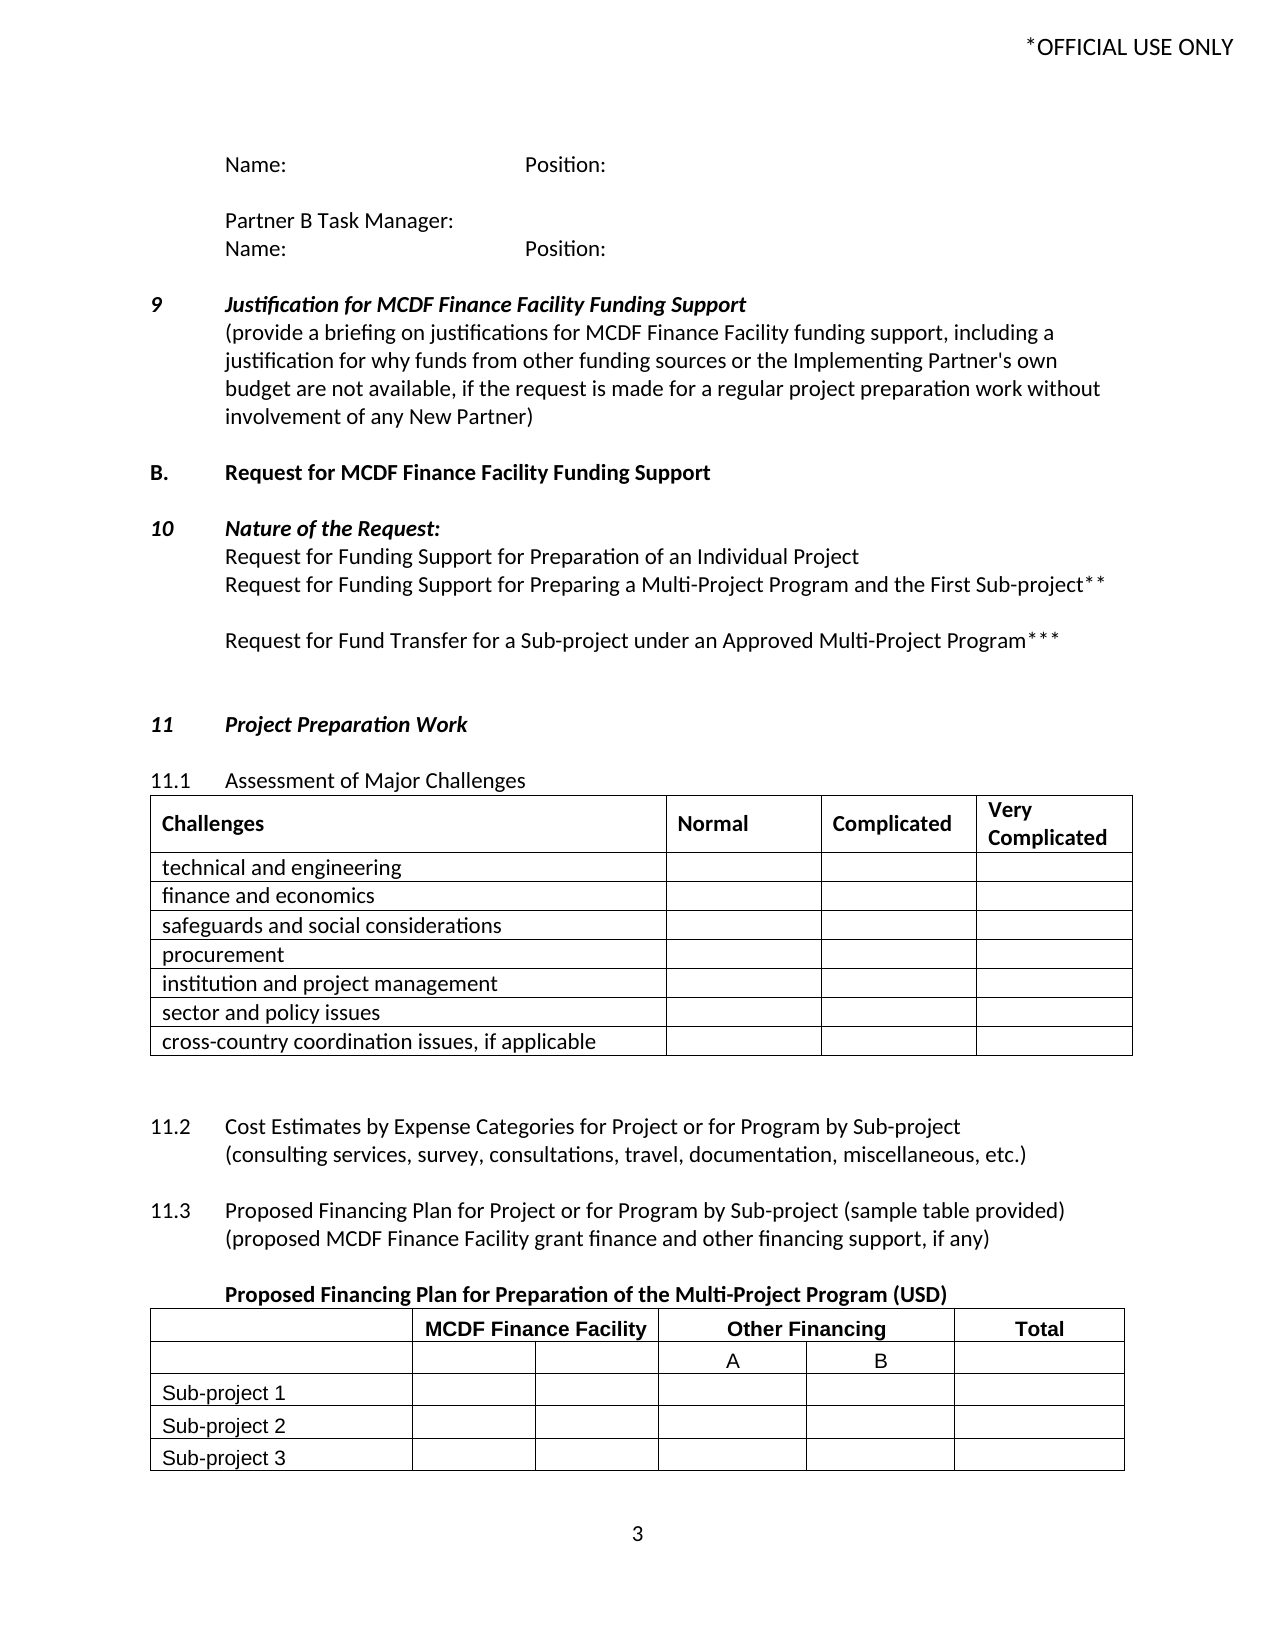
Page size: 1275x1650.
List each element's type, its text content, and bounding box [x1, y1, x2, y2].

table_cell [977, 882, 1132, 910]
text 11.2 Cost Estimates by Expense Categories for Project or for Program by Sub-project [150, 1112, 1125, 1140]
table_cell [667, 969, 821, 997]
table_cell [955, 1406, 1124, 1437]
text 9 Justification for MCDF Finance Facility Funding Support [150, 290, 1125, 318]
table_header MCDF Finance Facility [413, 1309, 658, 1341]
table_cell [536, 1406, 658, 1437]
text 11.1 Assessment of Major Challenges [150, 766, 1125, 794]
table_cell [977, 911, 1132, 939]
table_cell [151, 1342, 412, 1373]
text Request for Funding Support for Preparation of an Individual Project [225, 542, 1125, 570]
table_cell [667, 882, 821, 910]
text B. Request for MCDF Finance Facility Funding Support [150, 458, 1125, 514]
text Request for Funding Support for Preparing a Multi-Project Program and the First Sub-project** [225, 570, 1125, 626]
table_cell [955, 1439, 1124, 1470]
table_cell [822, 911, 976, 939]
table_cell [822, 882, 976, 910]
text Partner B Task Manager: [150, 206, 1125, 234]
table_cell [955, 1342, 1124, 1373]
table_cell Sub-project 2 [151, 1406, 412, 1437]
table_cell [822, 998, 976, 1026]
table_cell [977, 969, 1132, 997]
text Name: Position: [150, 234, 1125, 262]
table_header Challenges [151, 796, 666, 852]
table_cell [659, 1374, 806, 1405]
table_header Total [955, 1309, 1124, 1341]
table_cell [977, 998, 1132, 1026]
table_cell B [807, 1342, 954, 1373]
text Proposed Financing Plan for Preparation of the Multi-Project Program (USD) [150, 1280, 1125, 1308]
table_cell technical and engineering [151, 853, 666, 881]
table_cell [659, 1439, 806, 1470]
table_cell [536, 1439, 658, 1470]
table_cell [413, 1342, 535, 1373]
table_cell [667, 998, 821, 1026]
table_cell [807, 1406, 954, 1437]
table_cell institution and project management [151, 969, 666, 997]
table_cell [413, 1406, 535, 1437]
table_cell [977, 1027, 1132, 1055]
text 10 Nature of the Request: [150, 514, 1125, 542]
table_cell A [659, 1342, 806, 1373]
table_cell [667, 940, 821, 968]
table_header [151, 1309, 412, 1341]
table_cell finance and economics [151, 882, 666, 910]
table_cell [667, 911, 821, 939]
table_cell procurement [151, 940, 666, 968]
table_cell [659, 1406, 806, 1437]
table_cell safeguards and social considerations [151, 911, 666, 939]
table_cell sector and policy issues [151, 998, 666, 1026]
table_cell cross-country coordination issues, if applicable [151, 1027, 666, 1055]
table_header Complicated [822, 796, 976, 852]
table_cell Sub-project 1 [151, 1374, 412, 1405]
table_header Normal [667, 796, 821, 852]
table_cell [536, 1374, 658, 1405]
text (consulting services, survey, consultations, travel, documentation, miscellaneous, etc.) [225, 1140, 1125, 1168]
table_cell [413, 1374, 535, 1405]
table_cell [807, 1374, 954, 1405]
text (proposed MCDF Finance Facility grant finance and other financing support, if any) [150, 1224, 1125, 1252]
table_cell [977, 853, 1132, 881]
table_cell [822, 1027, 976, 1055]
table_cell [667, 1027, 821, 1055]
table_cell [807, 1439, 954, 1470]
table_cell [822, 853, 976, 881]
table_cell [413, 1439, 535, 1470]
text (provide a briefing on justifications for MCDF Finance Facility funding support, including a justification for why funds from other funding sources or the Implementing Partner's own budget are not available, if the request is made for a regular project preparation work without involvement of any New Partner) [225, 318, 1125, 430]
table_cell [955, 1374, 1124, 1405]
table_cell [667, 853, 821, 881]
table_cell Sub-project 3 [151, 1439, 412, 1470]
table_cell [822, 940, 976, 968]
text Name: Position: [150, 150, 1125, 178]
table_cell [822, 969, 976, 997]
table_header Very Complicated [977, 796, 1132, 852]
text 11 Project Preparation Work [150, 710, 1125, 738]
text Request for Fund Transfer for a Sub-project under an Approved Multi-Project Program*** [225, 626, 1125, 682]
table_cell [977, 940, 1132, 968]
text 11.3 Proposed Financing Plan for Project or for Program by Sub-project (sample table provided) [150, 1196, 1125, 1224]
table_header Other Financing [659, 1309, 954, 1341]
table_cell [536, 1342, 658, 1373]
